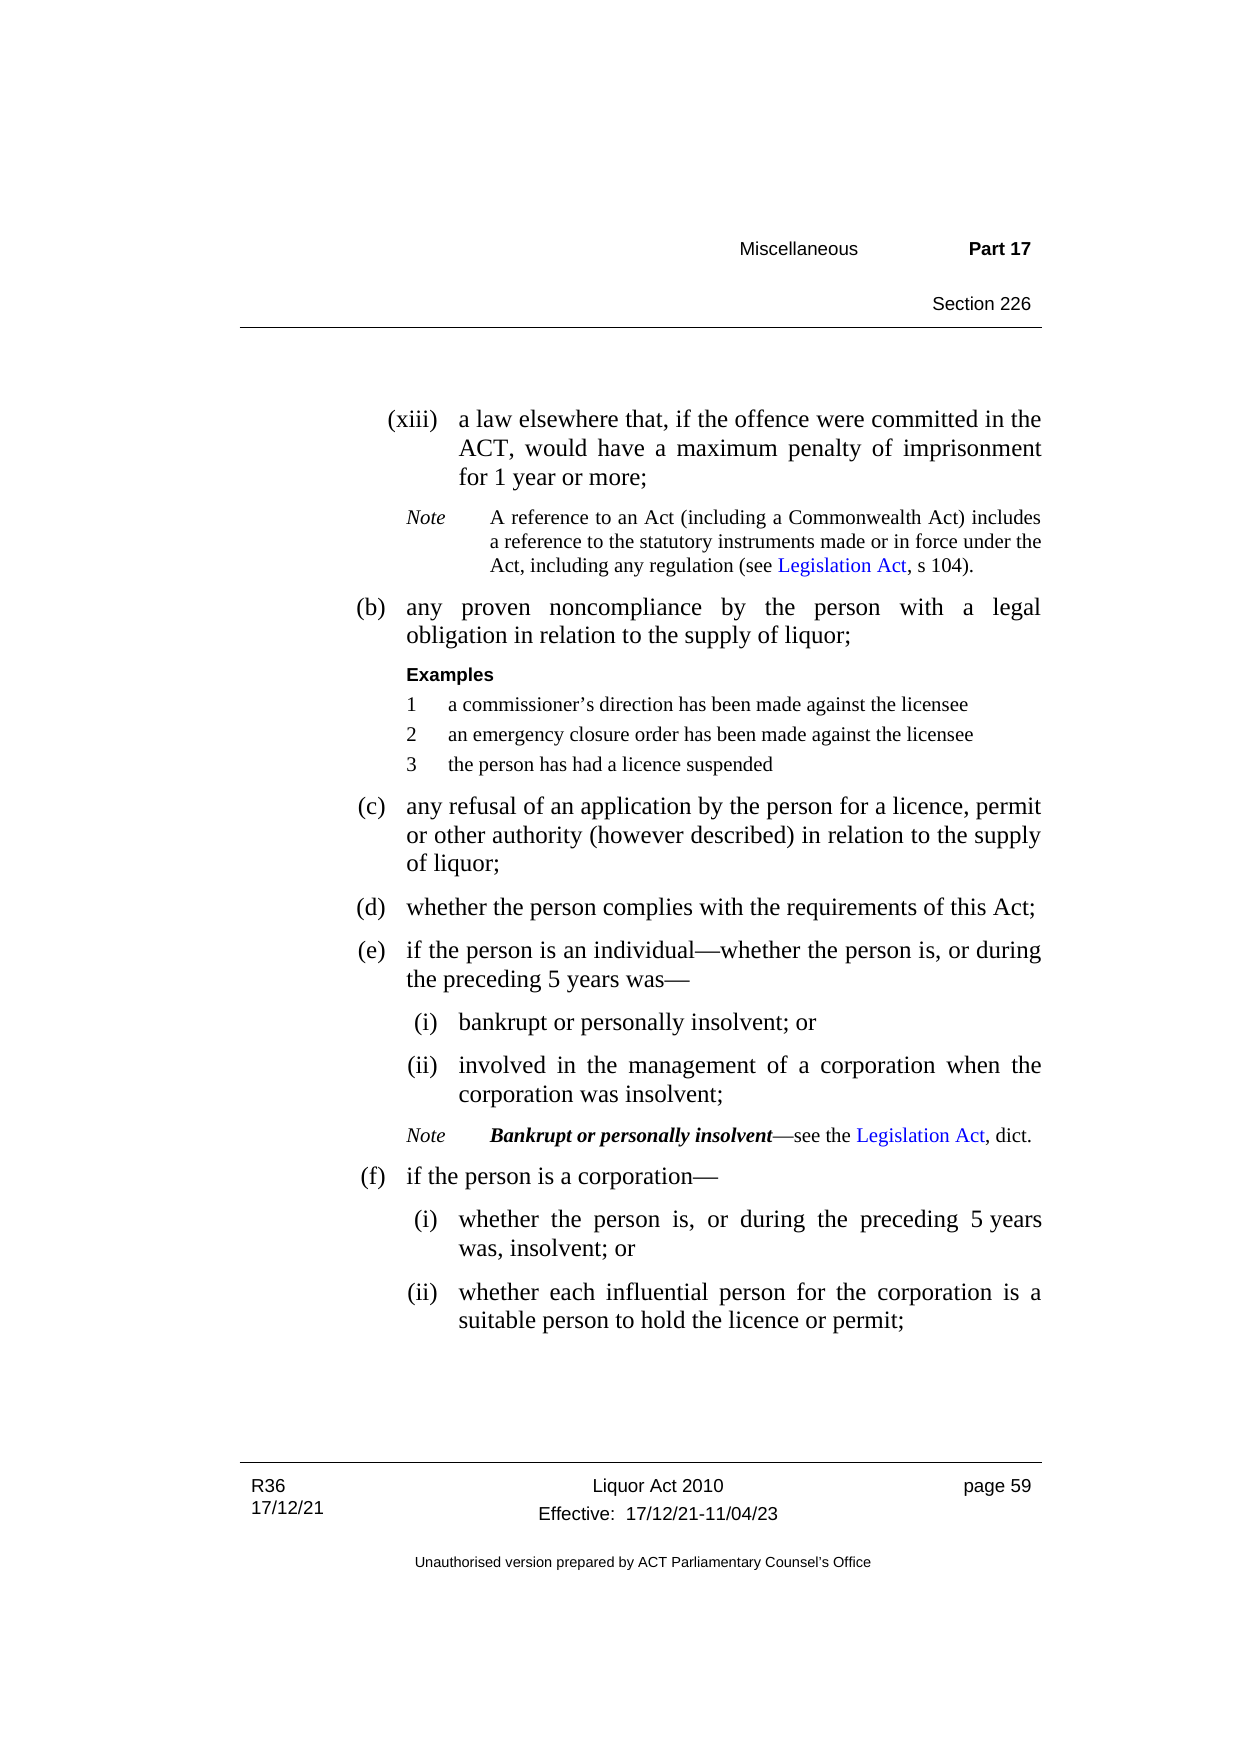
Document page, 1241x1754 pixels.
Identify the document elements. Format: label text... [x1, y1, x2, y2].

text (f) if the person is a corporation— [239, 1161, 1042, 1190]
text (ii) whether each influential person for the corporation is a suitable person to hold the licence or permit; [239, 1277, 1042, 1334]
text Examples [406, 664, 1042, 685]
text (e) if the person is an individual—whether the person is, or during the preceding 5 years was— [239, 935, 1042, 993]
text (i) whether the person is, or during the preceding 5 years was, insolvent; or [239, 1204, 1042, 1262]
text (d) whether the person complies with the requirements of this Act; [239, 892, 1042, 921]
text Note A reference to an Act (including a Commonwealth Act) includes a reference to the statutory instruments made or in force under the Act, including any regulation (see Legislation Act, s 104). [406, 505, 1042, 577]
text (xiii) a law elsewhere that, if the offence were committed in the ACT, would have a maximum penalty of imprisonment for 1 year or more; [239, 404, 1042, 490]
text (b) any proven noncompliance by the person with a legal obligation in relation to the supply of liquor; [239, 592, 1042, 649]
text (i) bankrupt or personally insolvent; or [239, 1007, 1042, 1036]
text 3 the person has had a licence suspended [406, 752, 1042, 776]
text 1 a commissioner’s direction has been made against the licensee [406, 692, 1042, 716]
text 2 an emergency closure order has been made against the licensee [406, 722, 1042, 746]
text (ii) involved in the management of a corporation when the corporation was insolvent; [239, 1051, 1042, 1108]
text (c) any refusal of an application by the person for a licence, permit or other authority (however described) in relation to the supply of liquor; [239, 791, 1042, 877]
text Note Bankrupt or personally insolvent—see the Legislation Act, dict. [406, 1123, 1042, 1147]
